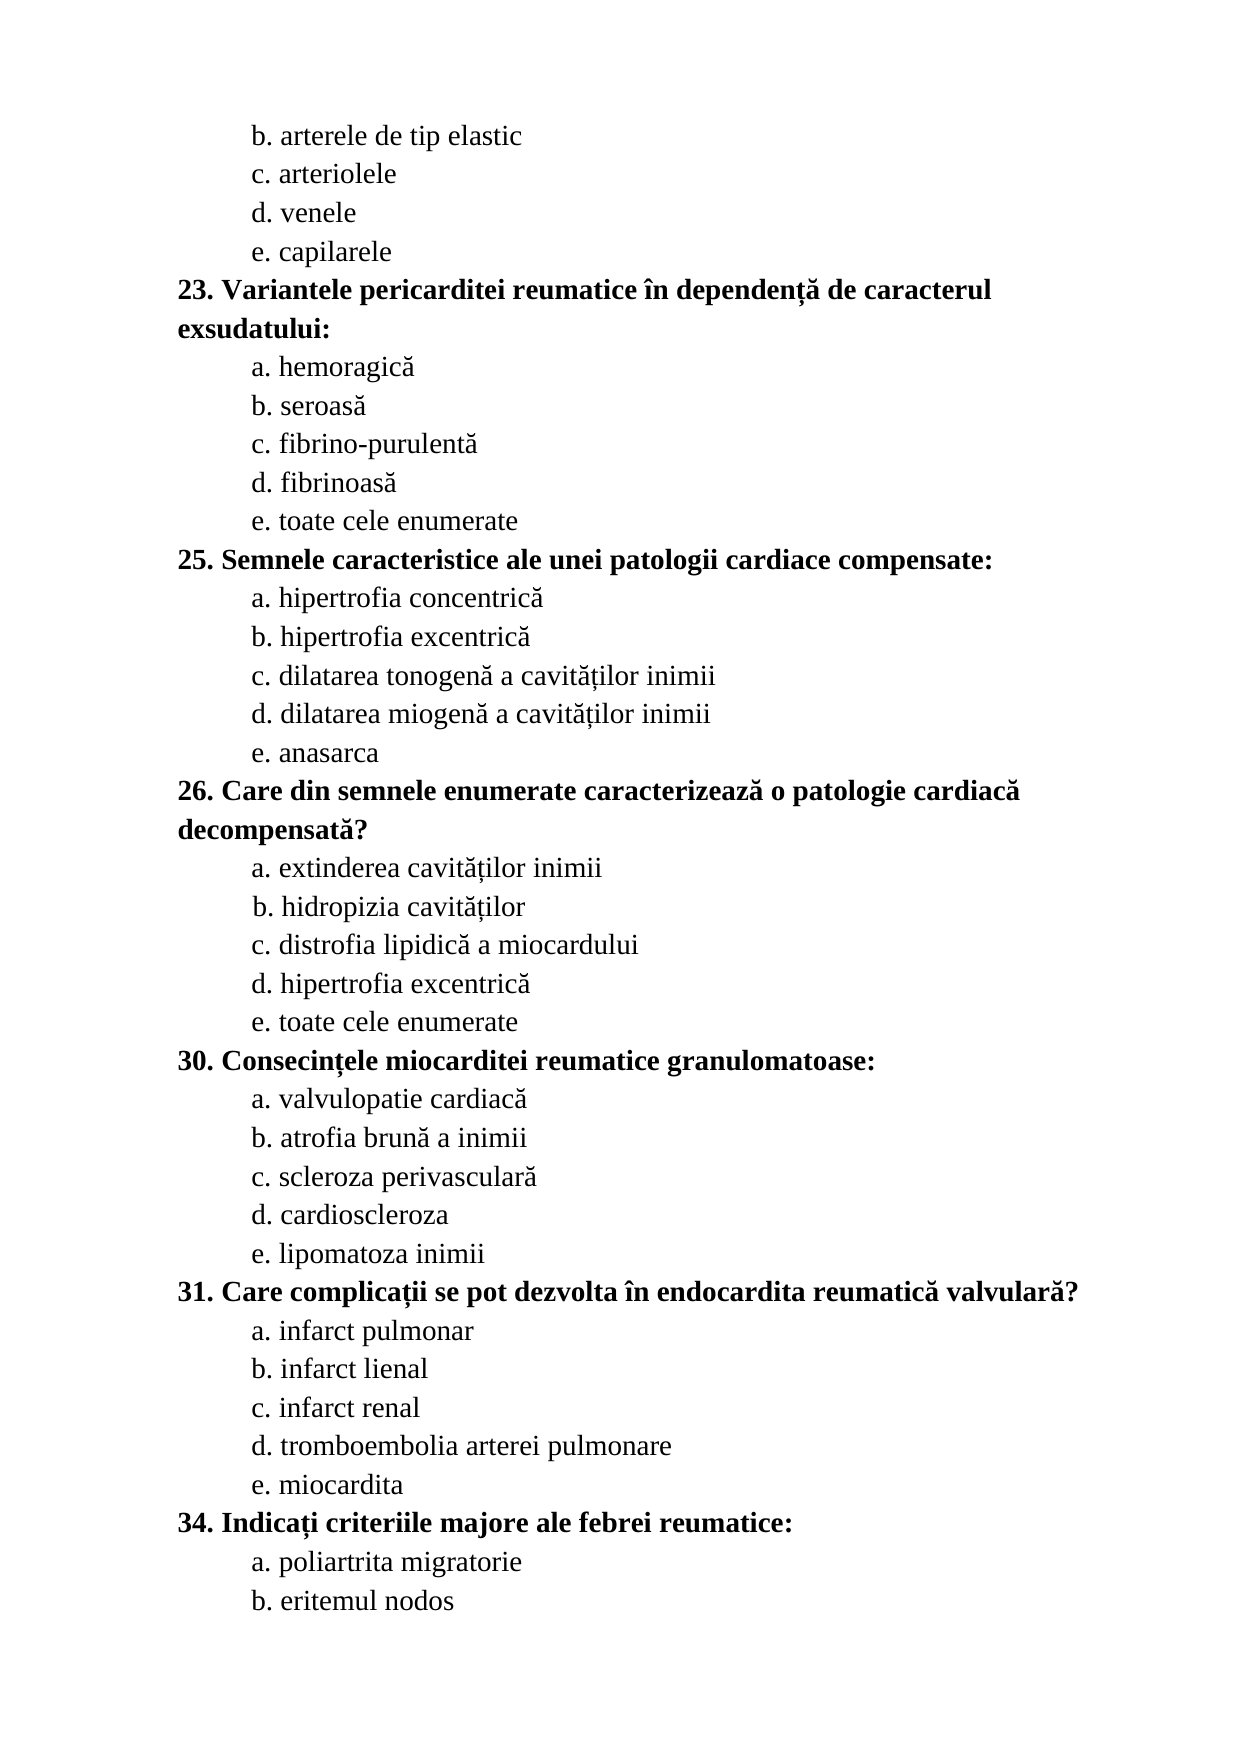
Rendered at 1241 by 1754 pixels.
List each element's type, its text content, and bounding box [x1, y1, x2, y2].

text c. distrofia lipidică a miocardului [177, 927, 1152, 961]
text 25. Semnele caracteristice ale unei patologii cardiace compensate: [177, 542, 1152, 576]
text 30. Consecințele miocarditei reumatice granulomatoase: [177, 1043, 1152, 1077]
text b. arterele de tip elastic [177, 118, 1152, 152]
text c. scleroza perivasculară [177, 1159, 1152, 1192]
text 26. Care din semnele enumerate caracterizează o patologie cardiacă decompensată? [177, 773, 1152, 845]
text e. miocardita [177, 1467, 1152, 1501]
text c. dilatarea tonogenă a cavităților inimii [177, 658, 1152, 691]
text e. toate cele enumerate [177, 1004, 1152, 1038]
text a. valvulopatie cardiacă [177, 1082, 1152, 1115]
list b. hidropizia cavităților [252, 889, 1152, 922]
text d. venele [177, 195, 1152, 229]
text e. toate cele enumerate [177, 503, 1152, 537]
text a. poliartrita migratorie [177, 1544, 1152, 1578]
text d. tromboembolia arterei pulmonare [177, 1428, 1152, 1462]
text a. infarct pulmonar [177, 1313, 1152, 1346]
text b. hipertrofia excentrică [177, 619, 1152, 653]
text e. capilarele [177, 234, 1152, 267]
text 34. Indicați criteriile majore ale febrei reumatice: [177, 1506, 1152, 1539]
text a. hemoragică [177, 349, 1152, 383]
text d. hipertrofia excentrică [177, 966, 1152, 999]
text d. fibrinoasă [177, 465, 1152, 498]
text b. eritemul nodos [177, 1583, 1152, 1616]
text d. cardioscleroza [177, 1197, 1152, 1231]
text c. infarct renal [177, 1390, 1152, 1423]
text a. extinderea cavităților inimii [177, 850, 1152, 884]
text d. dilatarea miogenă a cavităților inimii [177, 696, 1152, 730]
text c. fibrino-purulentă [177, 426, 1152, 460]
text e. lipomatoza inimii [177, 1236, 1152, 1269]
text b. seroasă [177, 388, 1152, 421]
text b. infarct lienal [177, 1351, 1152, 1385]
text 23. Variantele pericarditei reumatice în dependență de caracterul exsudatului: [177, 272, 1152, 344]
text b. atrofia brună a inimii [177, 1120, 1152, 1154]
text e. anasarca [177, 735, 1152, 768]
text 31. Care complicații se pot dezvolta în endocardita reumatică valvulară? [177, 1274, 1152, 1308]
text c. arteriolele [177, 157, 1152, 190]
text a. hipertrofia concentrică [177, 581, 1152, 614]
